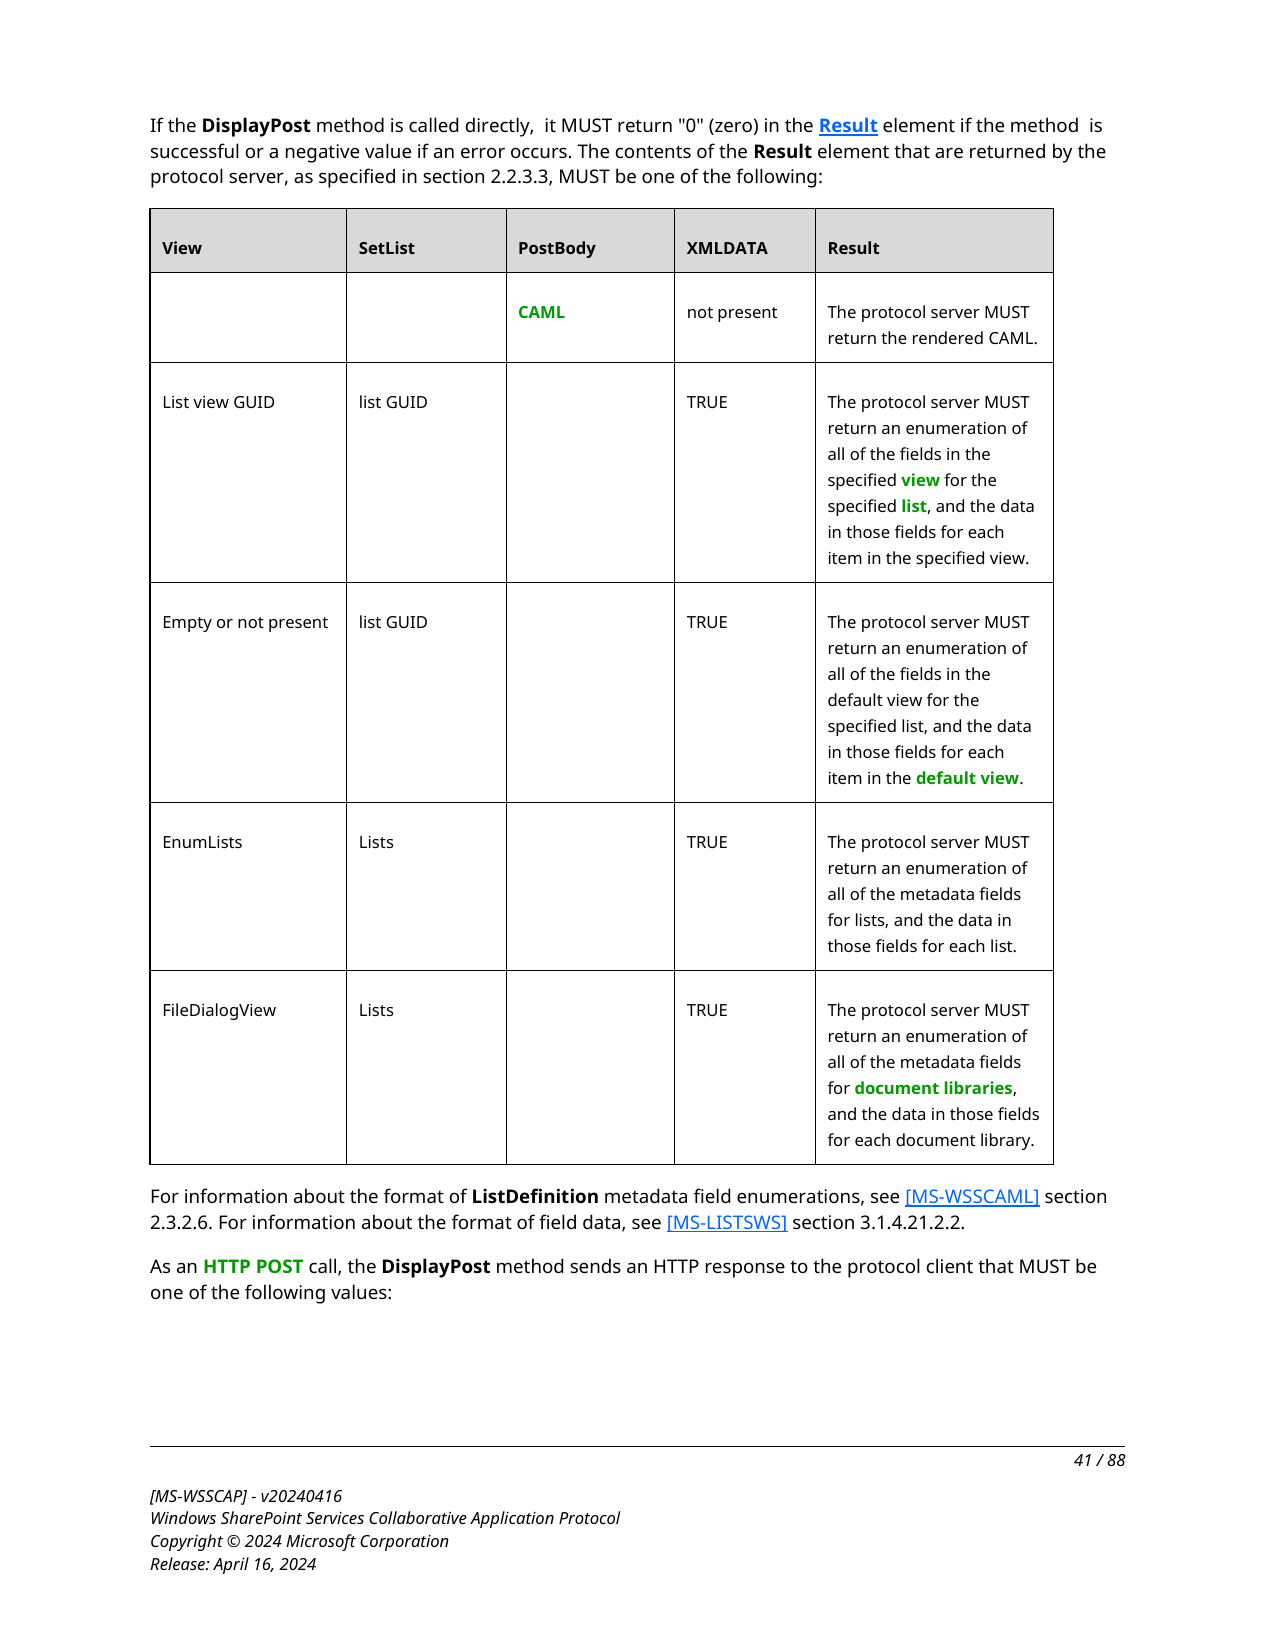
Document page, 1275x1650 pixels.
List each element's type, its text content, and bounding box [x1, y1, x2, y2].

text For information about the format of ListDefinition metadata field enumerations, see [MS-WSSCAML] section 2.3.2.6. For information about the format of field data, see [MS-LISTSWS] section 3.1.4.21.2.2. [150, 1184, 1125, 1235]
table_cell not present [675, 273, 815, 362]
table_cell [507, 971, 674, 1164]
table_cell Lists [347, 803, 506, 970]
text If the DisplayPost method is called directly, it MUST return "0" (zero) in the Result element if the method is successful or a negative value if an error occurs. The contents of the Result element that are returned by the protocol server, as specified in section 2.2.3.3, MUST be one of the following: [150, 112, 1125, 189]
table_cell TRUE [675, 583, 815, 802]
table_header Result [816, 209, 1053, 272]
table_cell The protocol server MUST return the rendered CAML. [816, 273, 1053, 362]
table_cell [347, 273, 506, 362]
table_cell [507, 363, 674, 582]
table_cell TRUE [675, 803, 815, 970]
table_cell FileDialogView [151, 971, 346, 1164]
table_cell [507, 803, 674, 970]
table_header PostBody [507, 209, 674, 272]
table_cell The protocol server MUST return an enumeration of all of the metadata fields for document libraries, and the data in those fields for each document library. [816, 971, 1053, 1164]
table_cell TRUE [675, 971, 815, 1164]
table_cell Empty or not present [151, 583, 346, 802]
table_header View [151, 209, 346, 272]
table_cell EnumLists [151, 803, 346, 970]
table_cell The protocol server MUST return an enumeration of all of the fields in the specified view for the specified list, and the data in those fields for each item in the specified view. [816, 363, 1053, 582]
table_cell [507, 583, 674, 802]
table_header XMLDATA [675, 209, 815, 272]
table_cell The protocol server MUST return an enumeration of all of the metadata fields for lists, and the data in those fields for each list. [816, 803, 1053, 970]
text As an HTTP POST call, the DisplayPost method sends an HTTP response to the protocol client that MUST be one of the following values: [150, 1253, 1125, 1304]
table_cell TRUE [675, 363, 815, 582]
table_cell The protocol server MUST return an enumeration of all of the fields in the default view for the specified list, and the data in those fields for each item in the default view. [816, 583, 1053, 802]
table_cell CAML [507, 273, 674, 362]
table_header SetList [347, 209, 506, 272]
table_cell list GUID [347, 363, 506, 582]
table_cell list GUID [347, 583, 506, 802]
table_cell List view GUID [151, 363, 346, 582]
table_cell [151, 273, 346, 362]
table_cell Lists [347, 971, 506, 1164]
